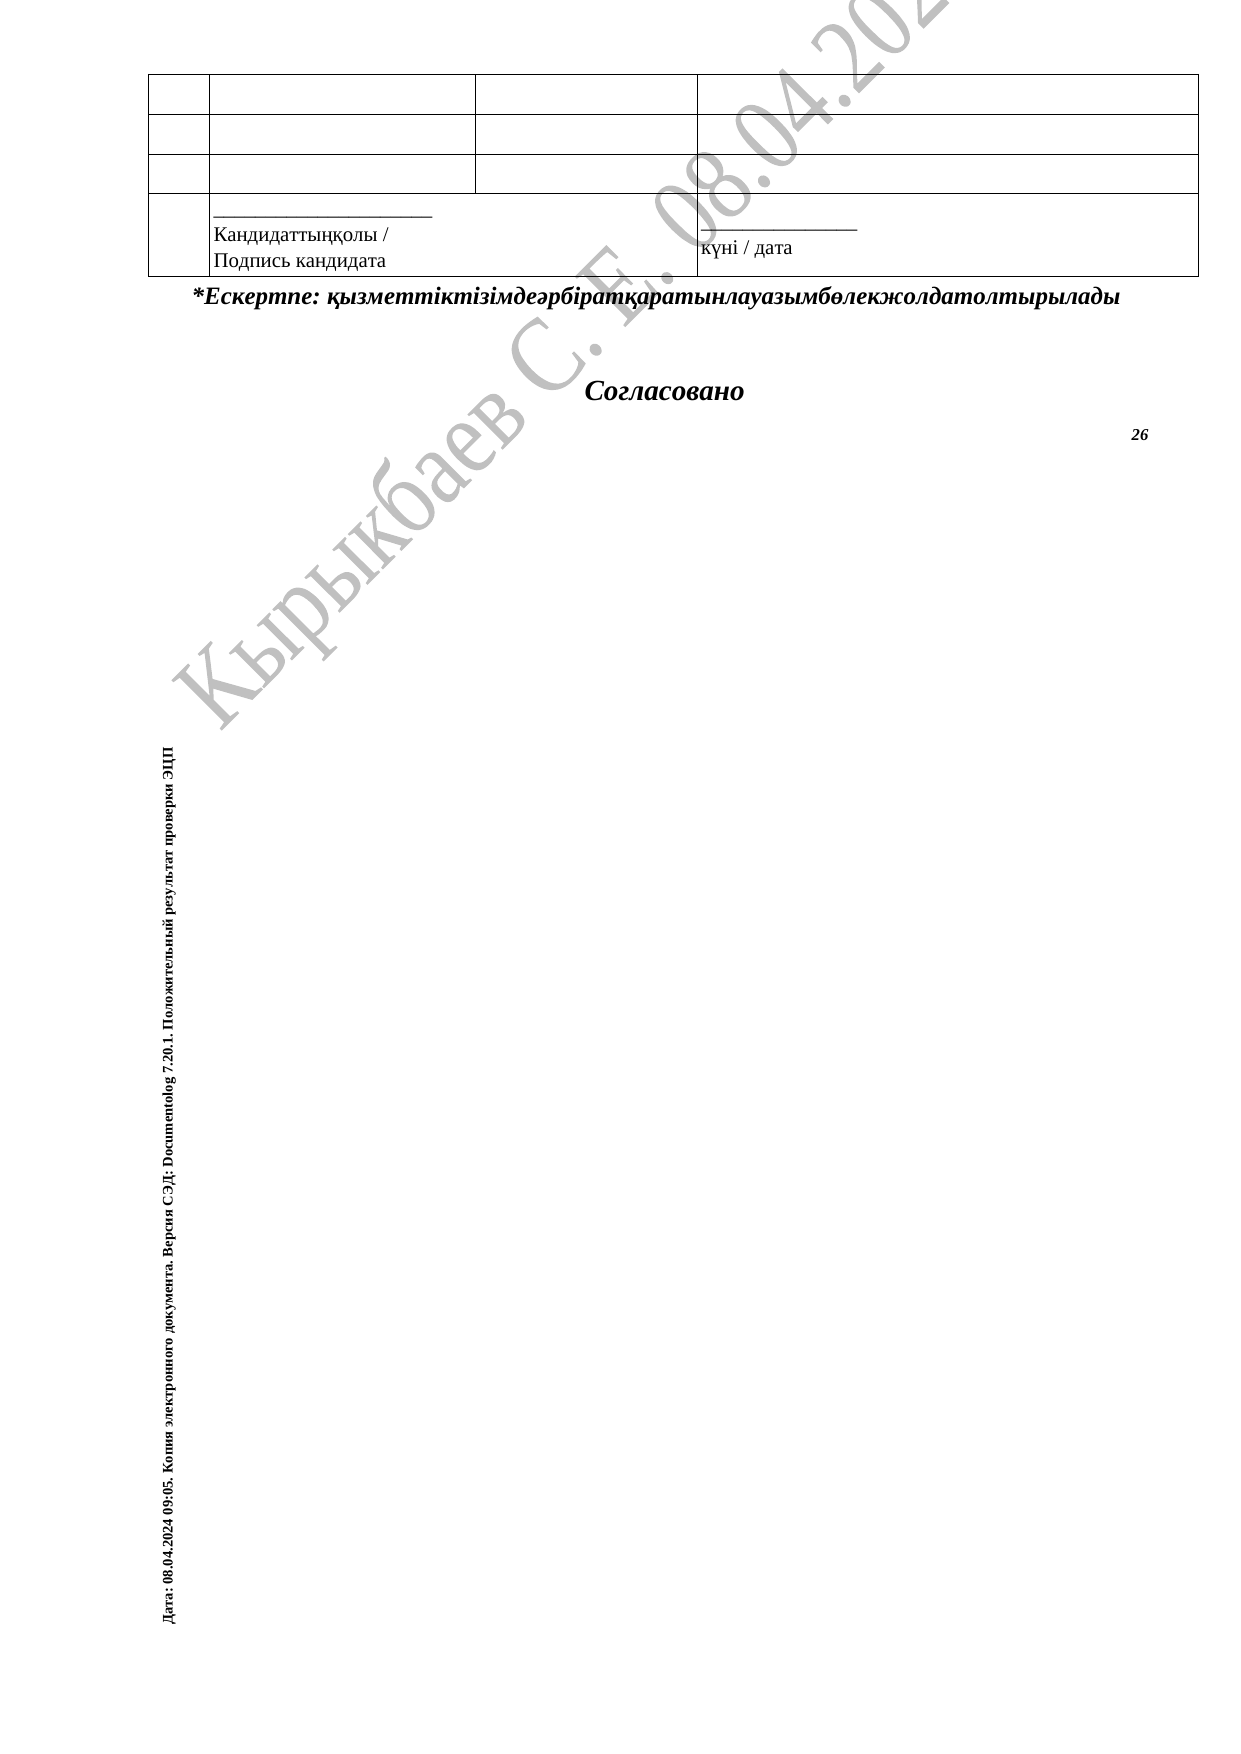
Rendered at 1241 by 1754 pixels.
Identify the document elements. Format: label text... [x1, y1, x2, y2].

table_cell [210, 75, 475, 114]
text *Ескертпе: қызметтіктізімдеәрбіратқаратынлауазымбөлекжолдатолтырылады [148, 277, 1181, 310]
table_cell [210, 155, 475, 193]
table_cell [149, 155, 209, 193]
table_cell [698, 75, 1198, 114]
table_cell [698, 115, 1198, 153]
table_cell [476, 155, 697, 193]
text Согласовано [148, 373, 1181, 406]
table_cell [149, 75, 209, 114]
table_cell [210, 115, 475, 153]
table_cell _____________________ Кандидаттыңқолы / Подпись кандидата [210, 194, 697, 276]
table_cell _______________ күні / дата [698, 194, 1198, 276]
table_cell [476, 115, 697, 153]
table_cell [476, 75, 697, 114]
table_cell [149, 115, 209, 153]
table_cell [149, 194, 209, 276]
table_cell [698, 155, 1198, 193]
